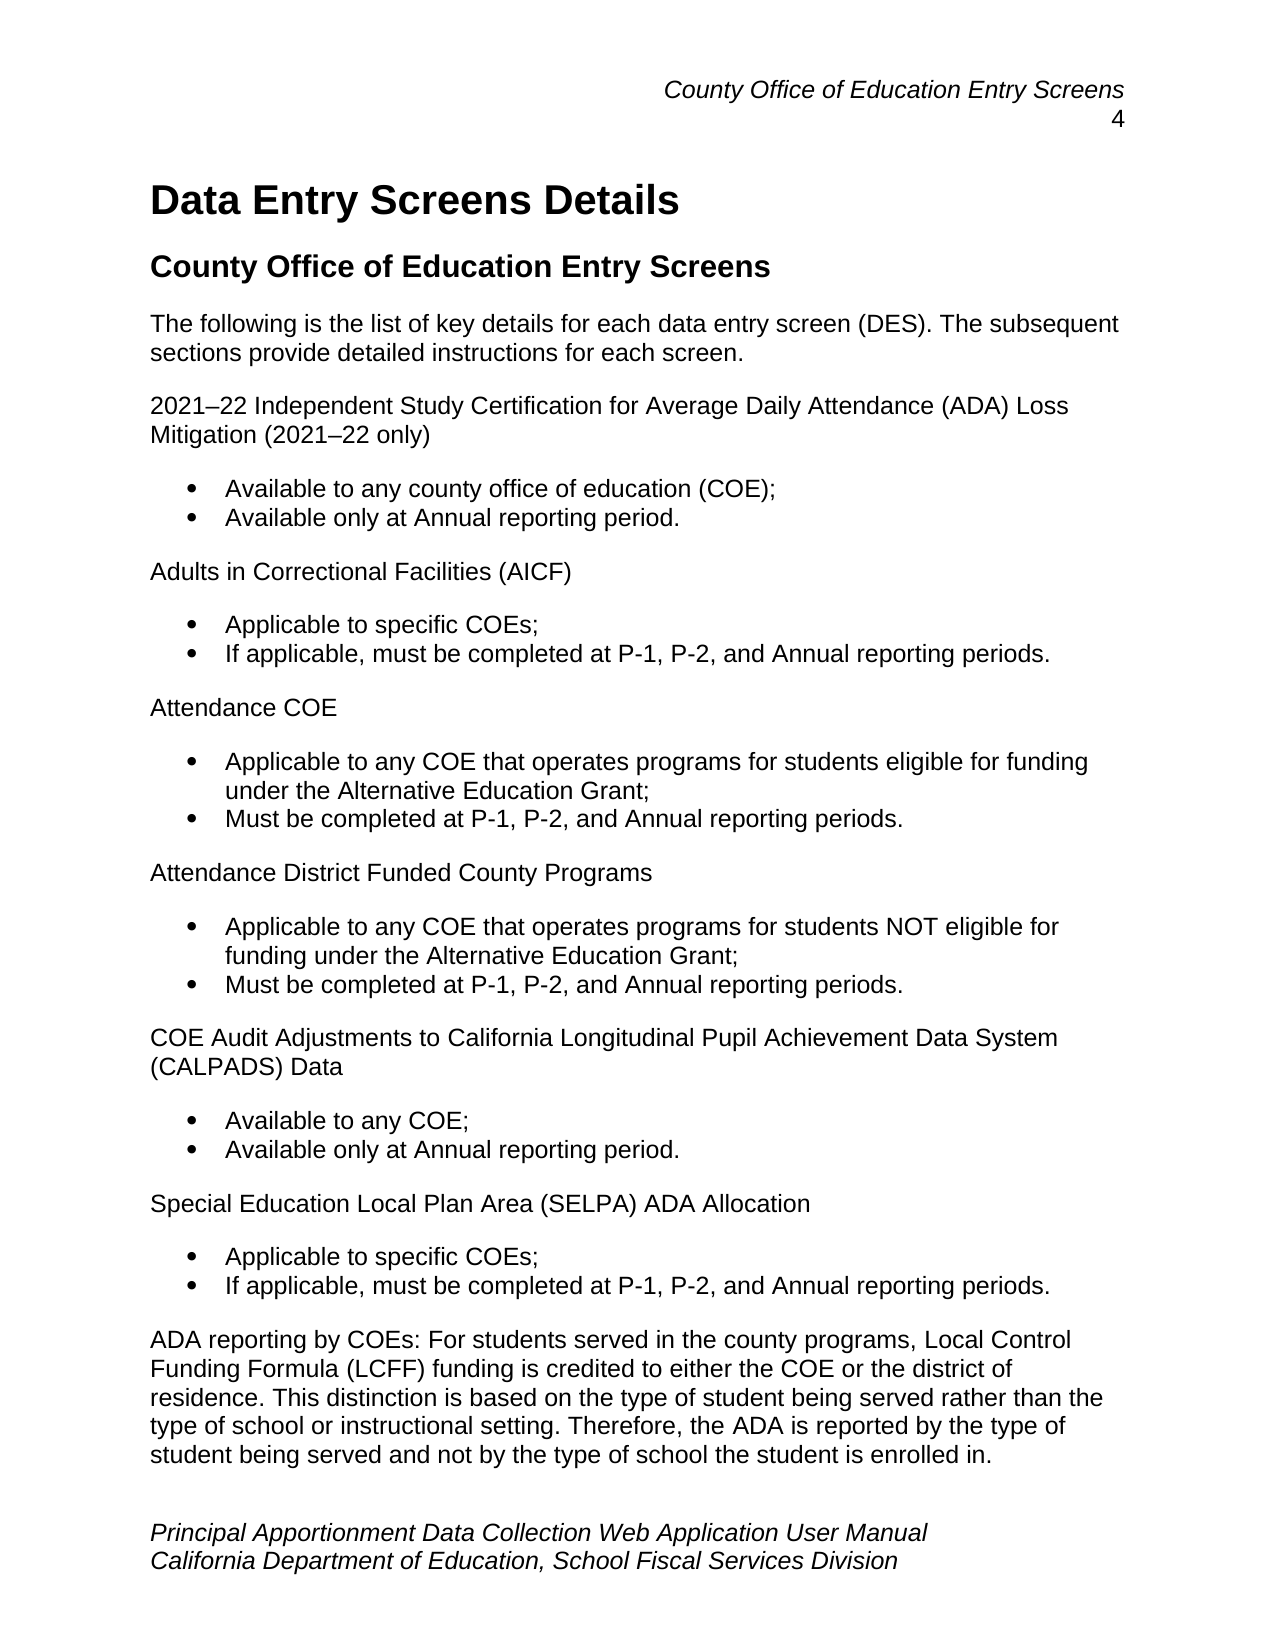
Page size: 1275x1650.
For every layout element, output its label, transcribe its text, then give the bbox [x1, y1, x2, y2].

list Must be completed at P-1, P-2, and Annual reporting periods. [187, 969, 1125, 998]
list Applicable to any COE that operates programs for students eligible for funding under the Alternative Education Grant; [187, 747, 1125, 804]
list Applicable to any COE that operates programs for students NOT eligible for funding under the Alternative Education Grant; [187, 912, 1125, 969]
list Must be completed at P-1, P-2, and Annual reporting periods. [187, 804, 1125, 833]
list If applicable, must be completed at P-1, P-2, and Annual reporting periods. [187, 1271, 1125, 1300]
text COE Audit Adjustments to California Longitudinal Pupil Achievement Data System (CALPADS) Data [150, 1023, 1125, 1081]
text Attendance District Funded County Programs [150, 858, 1125, 887]
text Special Education Local Plan Area (SELPA) ADA Allocation [150, 1189, 1125, 1217]
list Applicable to specific COEs; [187, 610, 1125, 639]
list Available to any COE; [187, 1106, 1125, 1135]
text Attendance COE [150, 693, 1125, 722]
list If applicable, must be completed at P-1, P-2, and Annual reporting periods. [187, 639, 1125, 668]
text 2021–22 Independent Study Certification for Average Daily Attendance (ADA) Loss Mitigation (2021–22 only) [150, 391, 1125, 449]
text Adults in Correctional Facilities (AICF) [150, 557, 1125, 585]
text ADA reporting by COEs: For students served in the county programs, Local Control Funding Formula (LCFF) funding is credited to either the COE or the district of residence. This distinction is based on the type of student being served rather than the type of school or instructional setting. Therefore, the ADA is reported by the type of student being served and not by the type of school the student is enrolled in. [150, 1325, 1125, 1469]
subtitle County Office of Education Entry Screens [150, 248, 1125, 284]
list Applicable to specific COEs; [187, 1242, 1125, 1271]
list Available to any county office of education (COE); [187, 474, 1125, 503]
text The following is the list of key details for each data entry screen (DES). The subsequent sections provide detailed instructions for each screen. [150, 309, 1125, 366]
subtitle Data Entry Screens Details [150, 175, 1125, 223]
list Available only at Annual reporting period. [187, 1135, 1125, 1164]
list Available only at Annual reporting period. [187, 503, 1125, 532]
